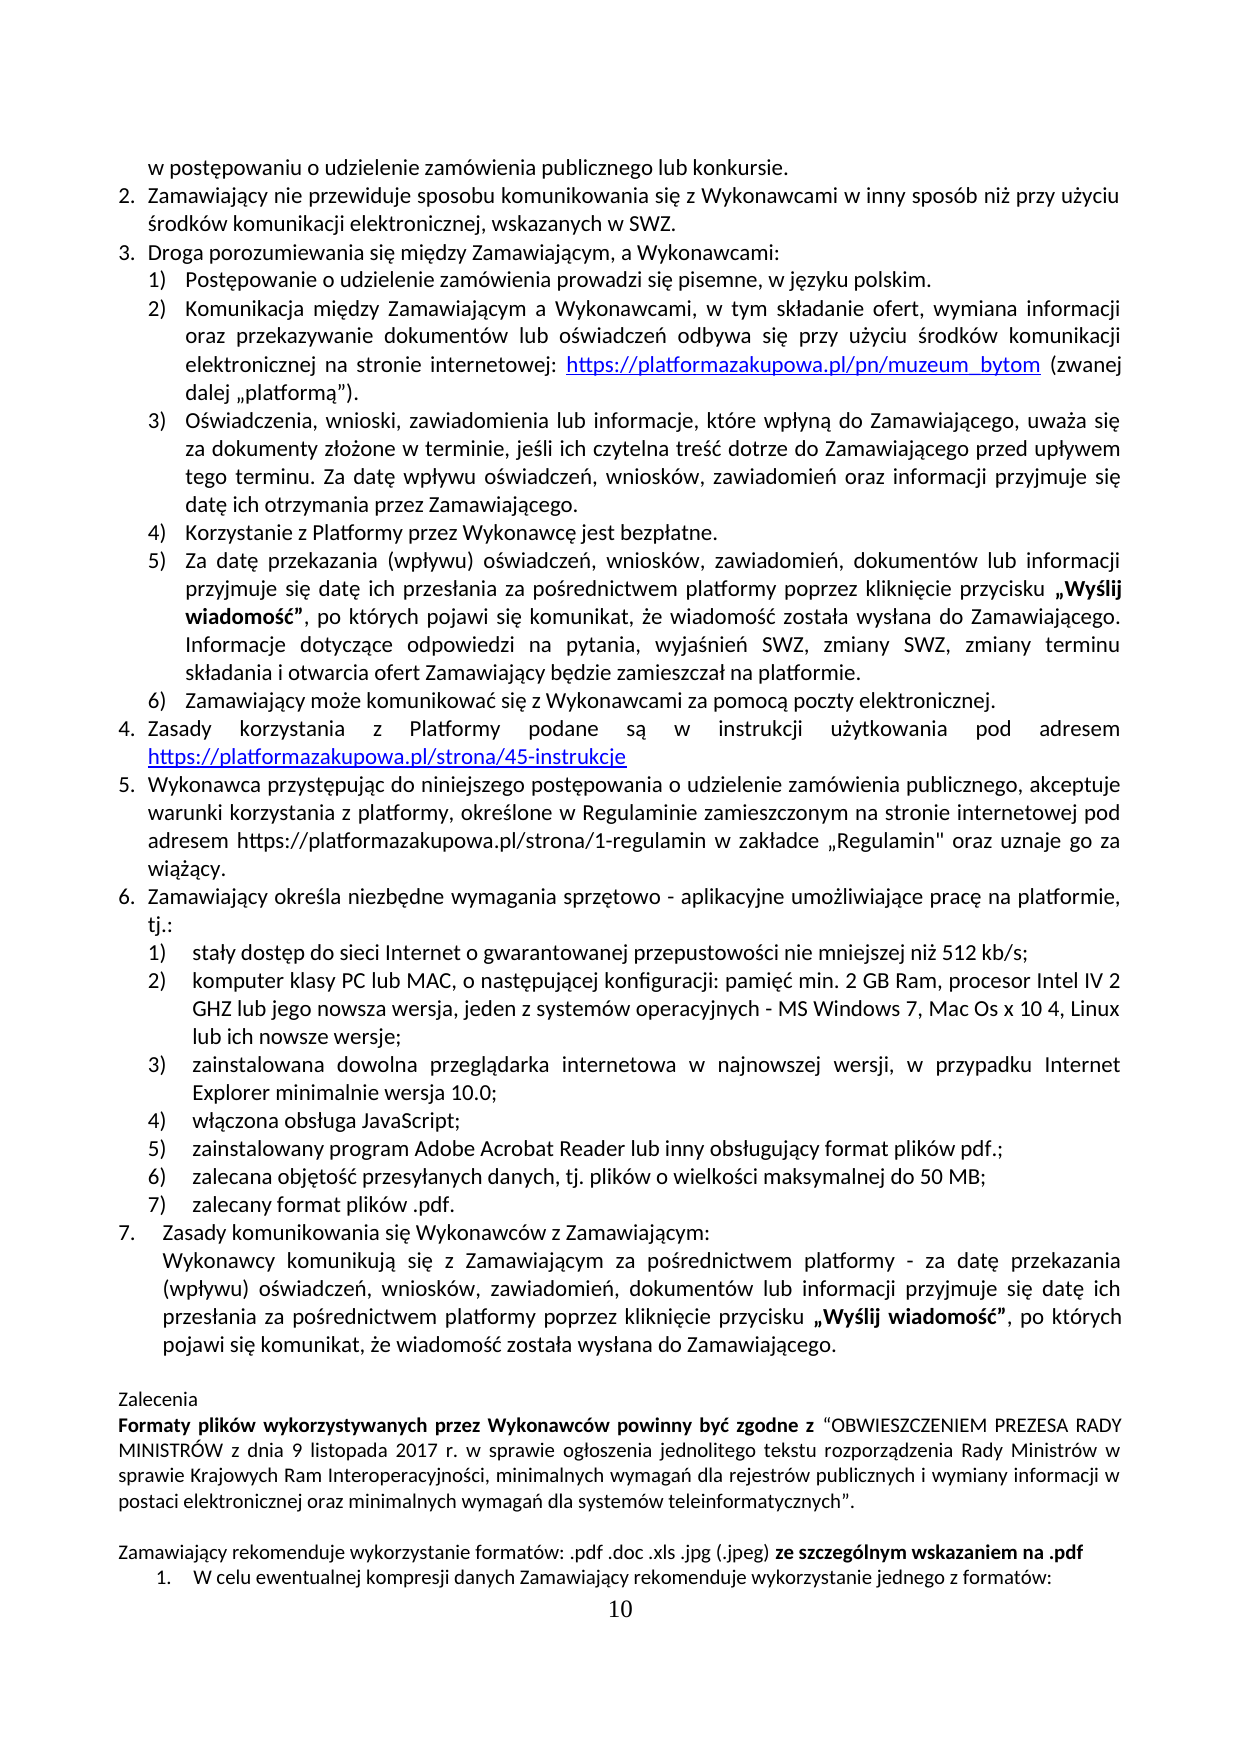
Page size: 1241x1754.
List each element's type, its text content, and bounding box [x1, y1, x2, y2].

list Za datę przekazania (wpływu) oświadczeń, wniosków, zawiadomień, dokumentów lub informacji przyjmuje się datę ich przesłania za pośrednictwem platformy poprzez kliknięcie przycisku „Wyślij wiadomość”, po których pojawi się komunikat, że wiadomość została wysłana do Zamawiającego. Informacje dotyczące odpowiedzi na pytania, wyjaśnień SWZ, zmiany SWZ, zmiany terminu składania i otwarcia ofert Zamawiający będzie zamieszczał na platformie. [148, 546, 1122, 686]
list Zamawiający może komunikować się z Wykonawcami za pomocą poczty elektronicznej. [148, 686, 1122, 714]
text Wykonawcy komunikują się z Zamawiającym za pośrednictwem platformy - za datę przekazania (wpływu) oświadczeń, wniosków, zawiadomień, dokumentów lub informacji przyjmuje się datę ich przesłania za pośrednictwem platformy poprzez kliknięcie przycisku „Wyślij wiadomość”, po których pojawi się komunikat, że wiadomość została wysłana do Zamawiającego. [162, 1246, 1122, 1358]
text Formaty plików wykorzystywanych przez Wykonawców powinny być zgodne z “OBWIESZCZENIEM PREZESA RADY MINISTRÓW z dnia 9 listopada 2017 r. w sprawie ogłoszenia jednolitego tekstu rozporządzenia Rady Ministrów w sprawie Krajowych Ram Interoperacyjności, minimalnych wymagań dla rejestrów publicznych i wymiany informacji w postaci elektronicznej oraz minimalnych wymagań dla systemów teleinformatycznych”. [118, 1412, 1122, 1513]
list Wykonawca przystępując do niniejszego postępowania o udzielenie zamówienia publicznego, akceptuje warunki korzystania z platformy, określone w Regulaminie zamieszczonym na stronie internetowej pod adresem https://platformazakupowa.pl/strona/1-regulamin w zakładce „Regulamin" oraz uznaje go za wiążący. [118, 770, 1122, 882]
list włączona obsługa JavaScript; [148, 1106, 1122, 1134]
list Zasady korzystania z Platformy podane są w instrukcji użytkowania pod adresem https://platformazakupowa.pl/strona/45-instrukcje [118, 714, 1122, 770]
list Korzystanie z Platformy przez Wykonawcę jest bezpłatne. [148, 518, 1122, 546]
list zalecany format plików .pdf. [148, 1190, 1122, 1218]
list Droga porozumiewania się między Zamawiającym, a Wykonawcami: [118, 238, 1122, 266]
list Zamawiający określa niezbędne wymagania sprzętowo - aplikacyjne umożliwiające pracę na platformie, tj.: [118, 882, 1122, 938]
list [118, 153, 1122, 182]
list zainstalowany program Adobe Acrobat Reader lub inny obsługujący format plików pdf.; [148, 1134, 1122, 1162]
subtitle Zalecenia [118, 1386, 1122, 1412]
list zainstalowana dowolna przeglądarka internetowa w najnowszej wersji, w przypadku Internet Explorer minimalnie wersja 10.0; [148, 1050, 1122, 1106]
list Komunikacja między Zamawiającym a Wykonawcami, w tym składanie ofert, wymiana informacji oraz przekazywanie dokumentów lub oświadczeń odbywa się przy użyciu środków komunikacji elektronicznej na stronie internetowej: https://platformazakupowa.pl/pn/muzeum_bytom (zwanej dalej „platformą”). [148, 294, 1122, 406]
list zalecana objętość przesyłanych danych, tj. plików o wielkości maksymalnej do 50 MB; [148, 1162, 1122, 1190]
list komputer klasy PC lub MAC, o następującej konfiguracji: pamięć min. 2 GB Ram, procesor Intel IV 2 GHZ lub jego nowsza wersja, jeden z systemów operacyjnych - MS Windows 7, Mac Os x 10 4, Linux lub ich nowsze wersje; [148, 966, 1122, 1050]
list Zamawiający nie przewiduje sposobu komunikowania się z Wykonawcami w inny sposób niż przy użyciu środków komunikacji elektronicznej, wskazanych w SWZ. [118, 182, 1122, 238]
text Zamawiający rekomenduje wykorzystanie formatów: .pdf .doc .xls .jpg (.jpeg) ze szczególnym wskazaniem na .pdf [118, 1539, 1122, 1564]
list Postępowanie o udzielenie zamówienia prowadzi się pisemne, w języku polskim. [148, 266, 1122, 294]
list stały dostęp do sieci Internet o gwarantowanej przepustowości nie mniejszej niż 512 kb/s; [148, 938, 1122, 966]
list Oświadczenia, wnioski, zawiadomienia lub informacje, które wpłyną do Zamawiającego, uważa się za dokumenty złożone w terminie, jeśli ich czytelna treść dotrze do Zamawiającego przed upływem tego terminu. Za datę wpływu oświadczeń, wniosków, zawiadomień oraz informacji przyjmuje się datę ich otrzymania przez Zamawiającego. [148, 406, 1122, 518]
list W celu ewentualnej kompresji danych Zamawiający rekomenduje wykorzystanie jednego z formatów: [156, 1564, 1122, 1590]
list Zasady komunikowania się Wykonawców z Zamawiającym: [118, 1218, 1122, 1246]
